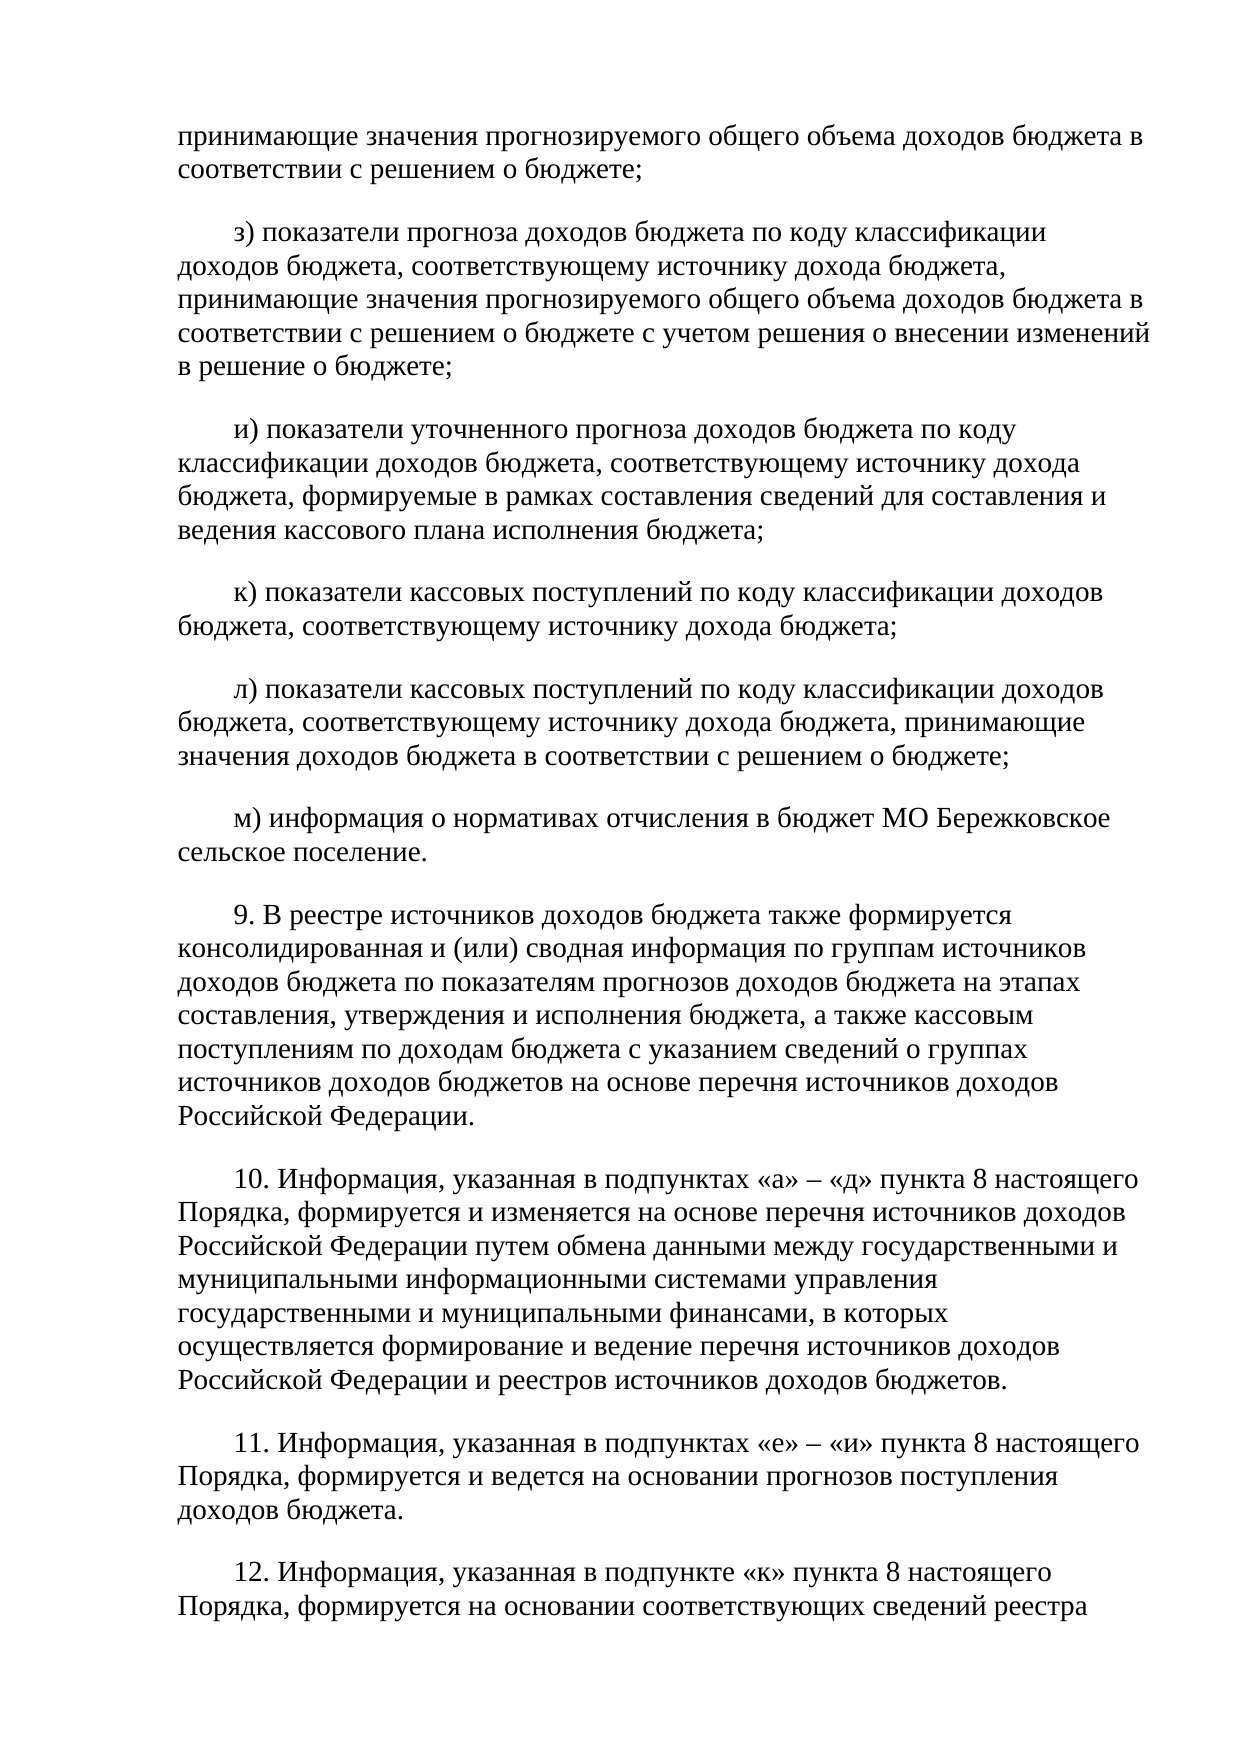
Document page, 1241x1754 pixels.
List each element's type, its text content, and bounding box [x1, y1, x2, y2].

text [177, 1554, 1152, 1622]
text и) показатели уточненного прогноза доходов бюджета по коду классификации доходов бюджета, соответствующему источнику дохода бюджета, формируемые в рамках составления сведений для составления и ведения кассового плана исполнения бюджета; [177, 411, 1152, 545]
text з) показатели прогноза доходов бюджета по коду классификации доходов бюджета, соответствующему источнику дохода бюджета, принимающие значения прогнозируемого общего объема доходов бюджета в соответствии с решением о бюджете с учетом решения о внесении изменений в решение о бюджете; [177, 214, 1152, 382]
text л) показатели кассовых поступлений по коду классификации доходов бюджета, соответствующему источнику дохода бюджета, принимающие значения доходов бюджета в соответствии с решением о бюджете; [177, 671, 1152, 771]
text 11. Информация, указанная в подпунктах «е» – «и» пункта 8 настоящего Порядка, формируется и ведется на основании прогнозов поступления доходов бюджета. [177, 1425, 1152, 1525]
text к) показатели кассовых поступлений по коду классификации доходов бюджета, соответствующему источнику дохода бюджета; [177, 574, 1152, 642]
text 10. Информация, указанная в подпунктах «а» – «д» пункта 8 настоящего Порядка, формируется и изменяется на основе перечня источников доходов Российской Федерации путем обмена данными между государственными и муниципальными информационными системами управления государственными и муниципальными финансами, в которых осуществляется формирование и ведение перечня источников доходов Российской Федерации и реестров источников доходов бюджетов. [177, 1161, 1152, 1396]
text 9. В реестре источников доходов бюджета также формируется консолидированная и (или) сводная информация по группам источников доходов бюджета по показателям прогнозов доходов бюджета на этапах составления, утверждения и исполнения бюджета, а также кассовым поступлениям по доходам бюджета с указанием сведений о группах источников доходов бюджетов на основе перечня источников доходов Российской Федерации. [177, 897, 1152, 1132]
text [177, 118, 1152, 185]
text м) информация о нормативах отчисления в бюджет МО Бережковское сельское поселение. [177, 801, 1152, 868]
